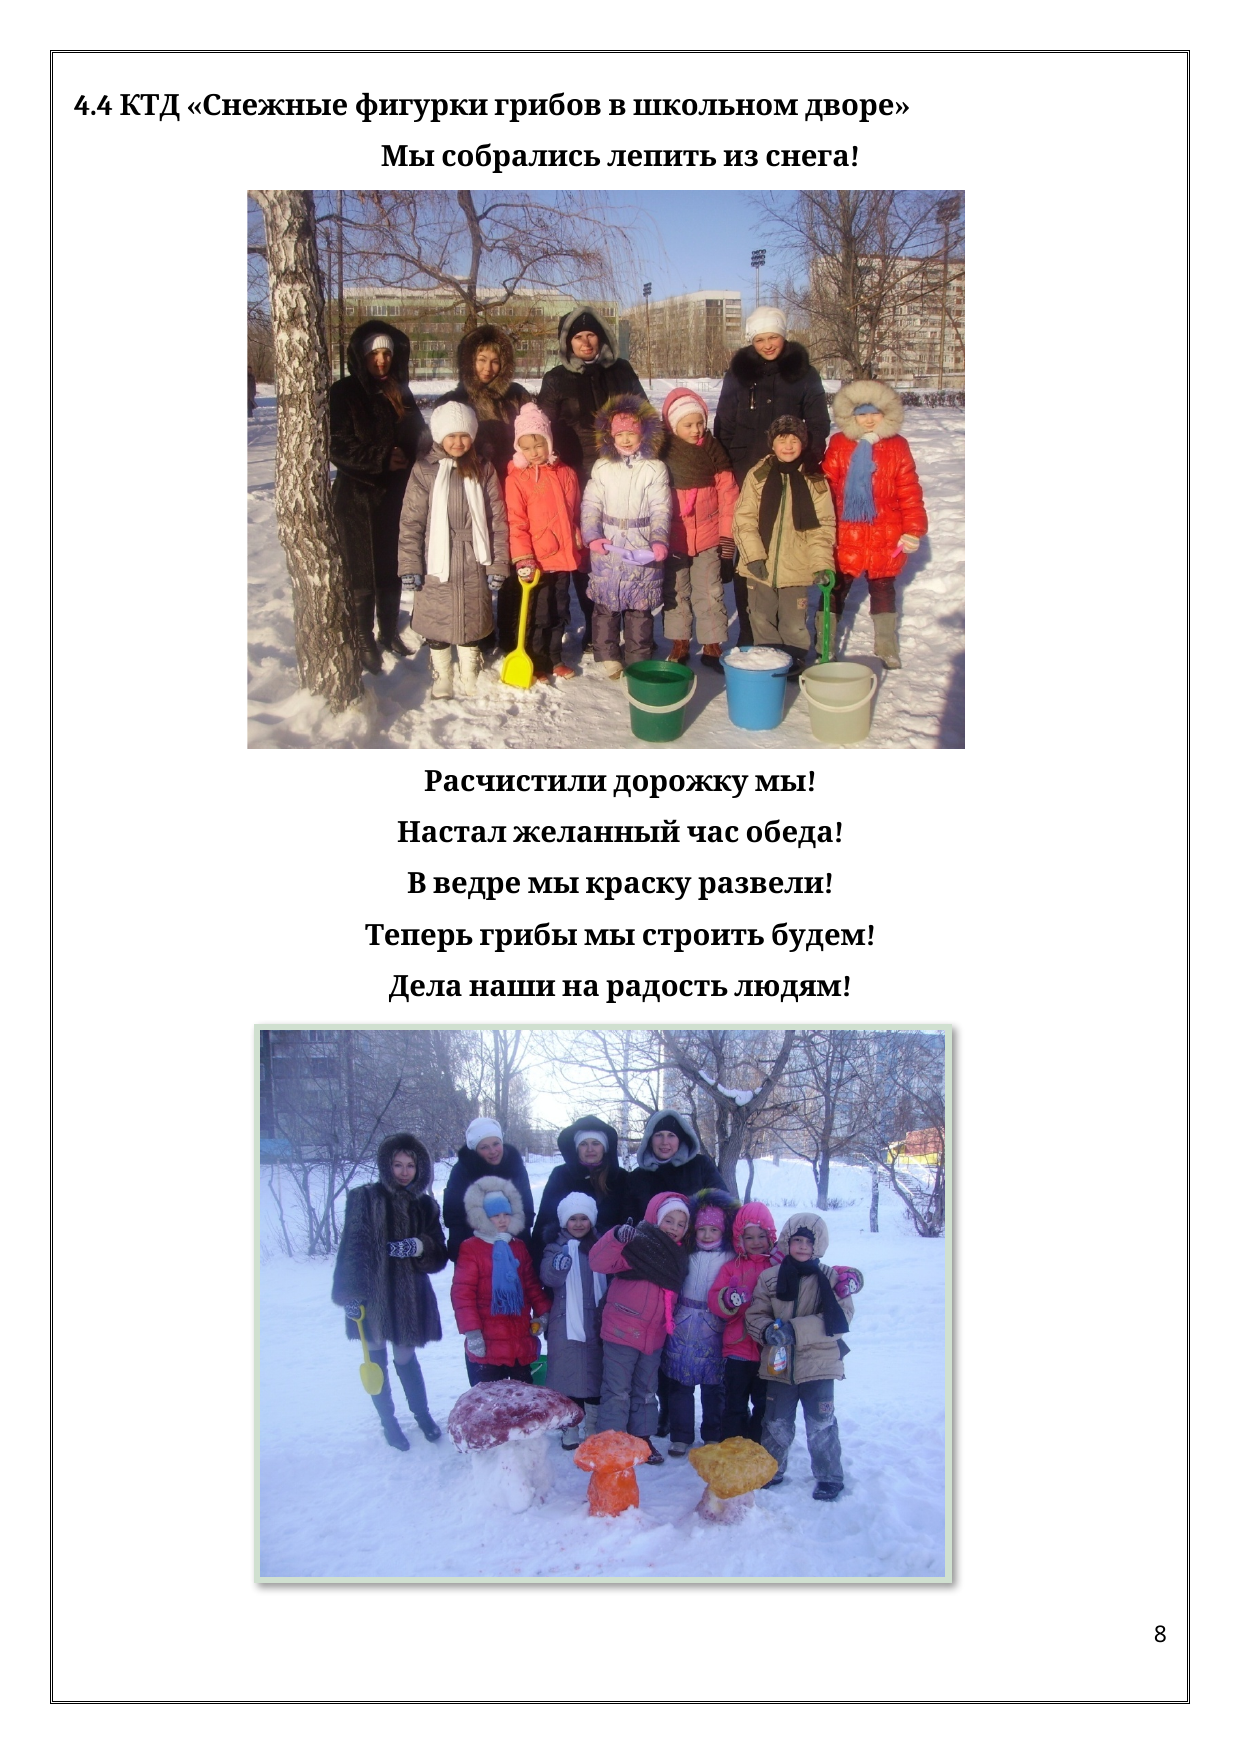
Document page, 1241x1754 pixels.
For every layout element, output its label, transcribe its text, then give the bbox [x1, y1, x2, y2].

text В ведре мы краску развели! [74, 868, 1167, 901]
text Настал желанный час обеда! [74, 817, 1167, 850]
text 4.4 КТД «Снежные фигурки грибов в школьном дворе» [74, 89, 1167, 122]
picture [260, 1030, 945, 1577]
picture [247, 190, 965, 749]
text Расчистили дорожку мы! [74, 766, 1167, 799]
text Дела наши на радость людям! [74, 970, 1167, 1003]
text Мы собрались лепить из снега! [74, 140, 1167, 173]
text Теперь грибы мы строить будем! [74, 919, 1167, 952]
